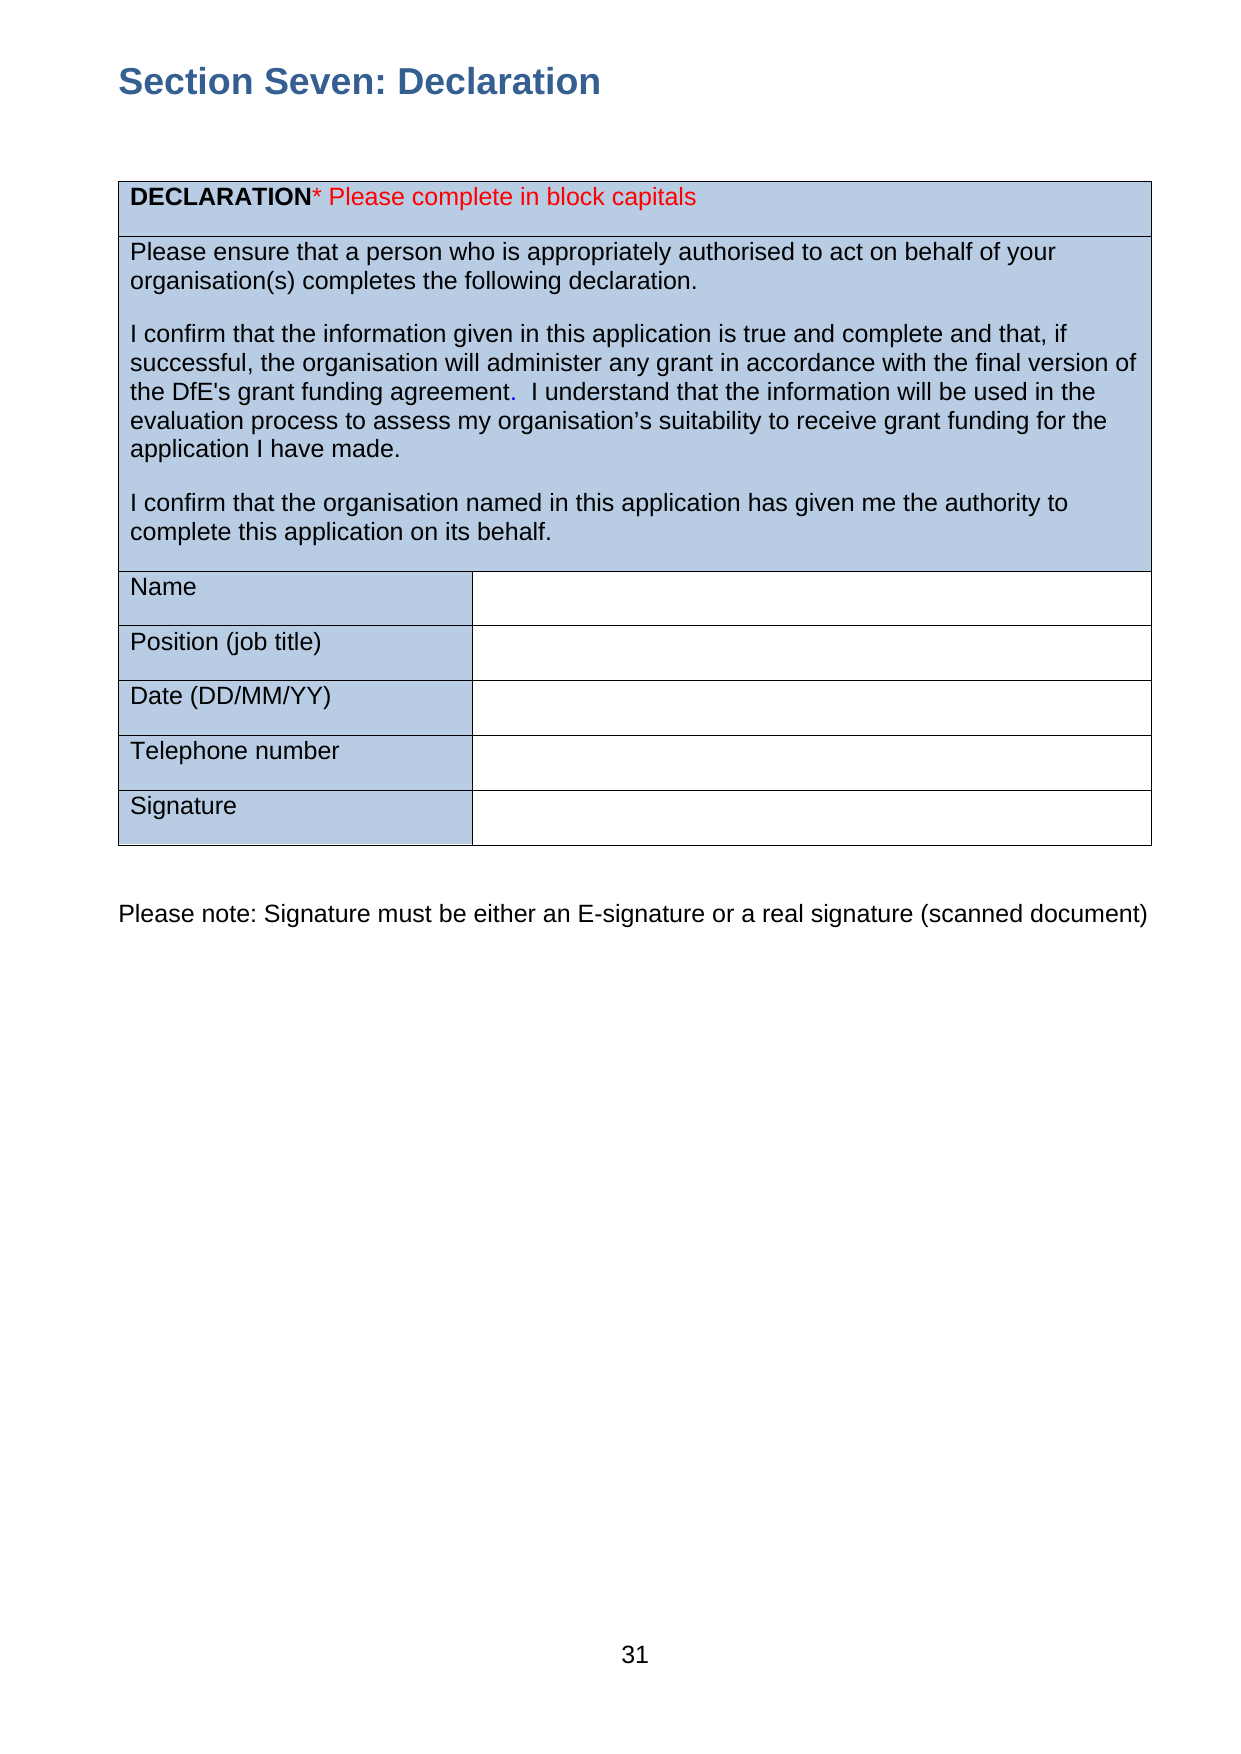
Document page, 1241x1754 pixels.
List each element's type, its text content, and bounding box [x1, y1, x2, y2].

table_cell [473, 791, 1151, 844]
table_header DECLARATION* Please complete in block capitals [119, 182, 1151, 236]
table_cell Name [119, 572, 472, 625]
table_cell [473, 681, 1151, 735]
table_cell Please ensure that a person who is appropriately authorised to act on behalf of your organisation(s) completes the following declaration. I confirm that the information given in this application is true and complete and that, if successful, the organisation will administer any grant in accordance with the final version of the DfE's grant funding agreement. I understand that the information will be used in the evaluation process to assess my organisation’s suitability to receive grant funding for the application I have made. I confirm that the organisation named in this application has given me the authority to complete this application on its behalf. [119, 237, 1151, 571]
table_cell Date (DD/MM/YY) [119, 681, 472, 735]
table_cell [473, 626, 1151, 680]
table_cell [473, 572, 1151, 625]
text Please note: Signature must be either an E-signature or a real signature (scanned document) [118, 899, 1152, 928]
table_cell Telephone number [119, 736, 472, 790]
subtitle Section Seven: Declaration [118, 59, 1152, 102]
table_cell Signature [119, 791, 472, 844]
table_cell Position (job title) [119, 626, 472, 680]
table_cell [473, 736, 1151, 790]
